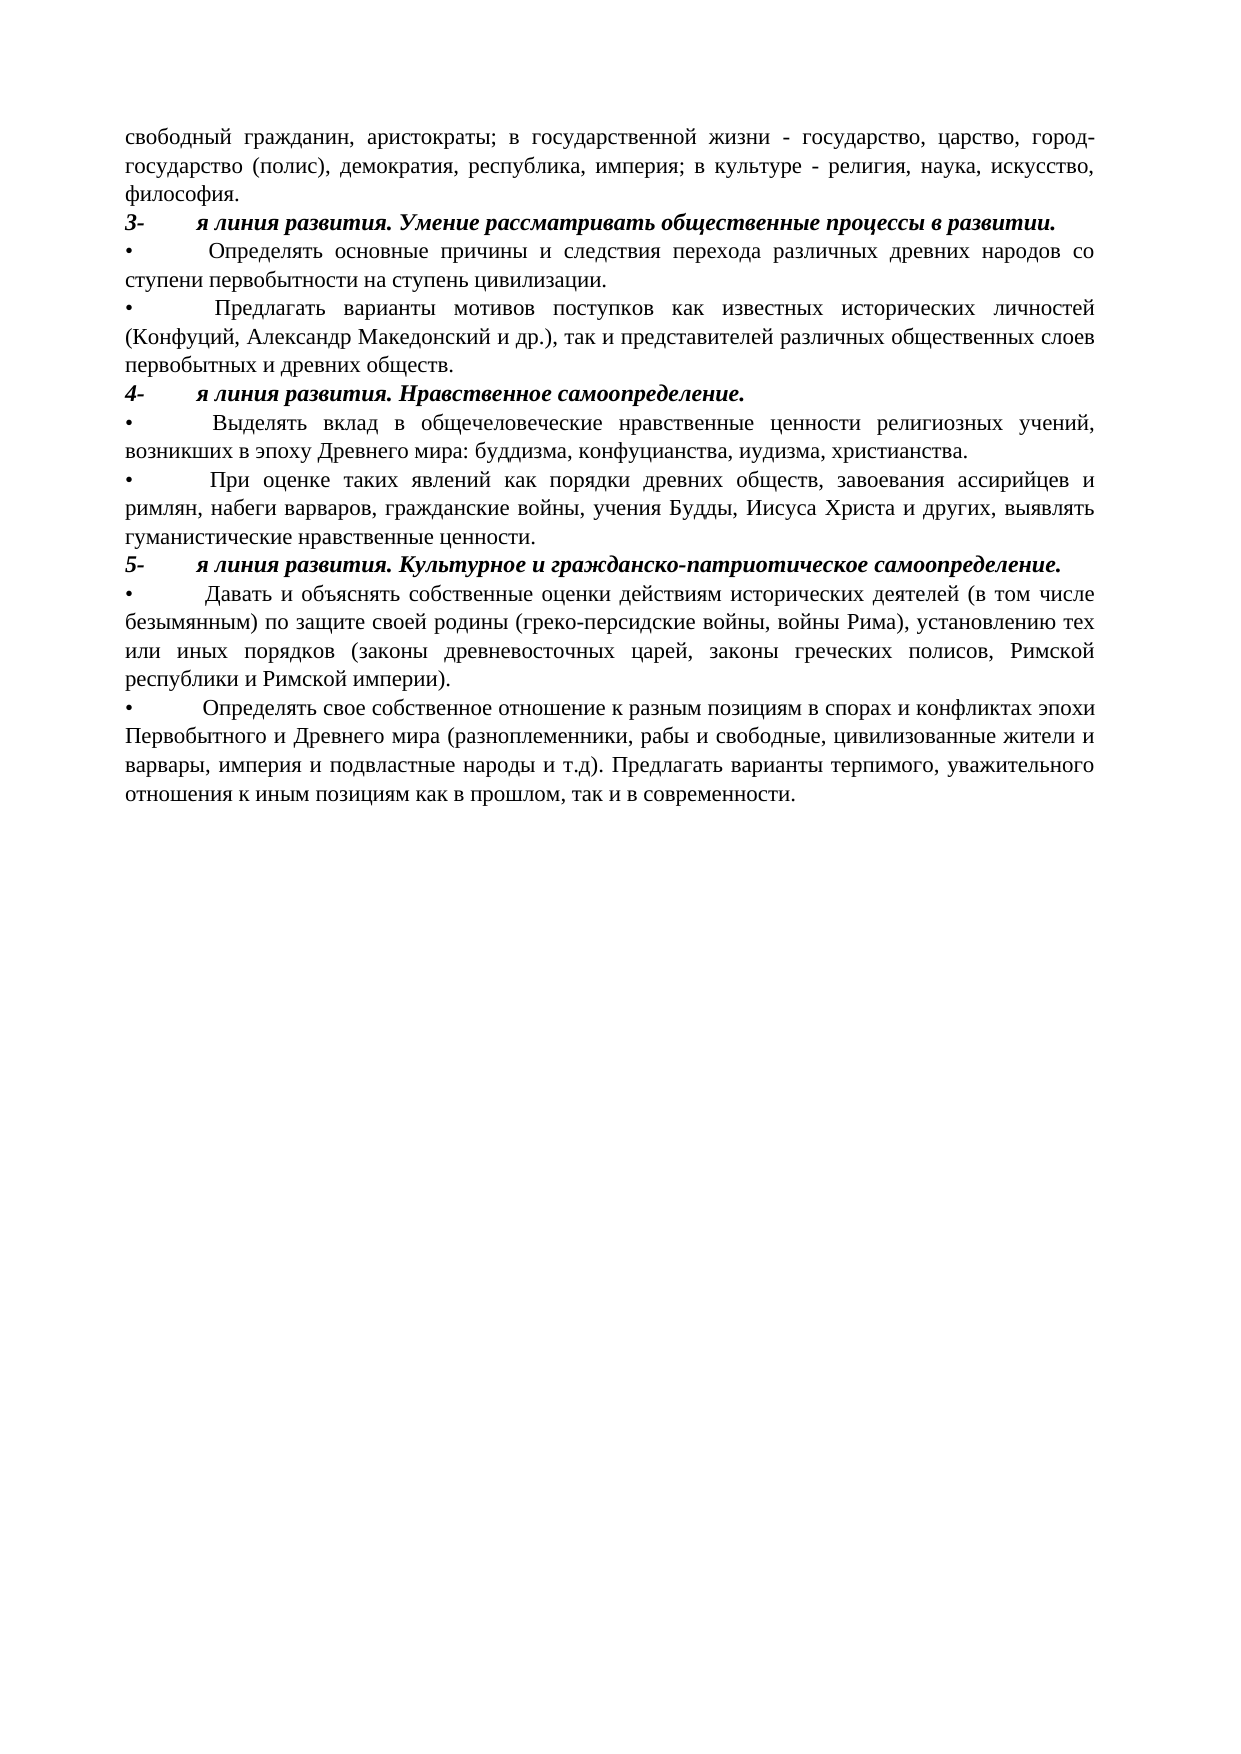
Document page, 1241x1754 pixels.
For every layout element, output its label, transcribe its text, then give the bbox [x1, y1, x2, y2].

list Определять свое собственное отношение к разным позициям в спорах и конфликтах эпохи Первобытного и Древнего мира (разноплеменники, рабы и свободные, цивилизованные жители и варвары, империя и подвластные народы и т.д). Предлагать варианты терпимого, уважительного отношения к иным позициям как в прошлом, так и в современности. [125, 693, 1097, 807]
list Давать и объяснять собственные оценки действиям исторических деятелей (в том числе безымянным) по защите своей родины (греко-персидские войны, войны Рима), установлению тех или иных порядков (законы древневосточных царей, законы греческих полисов, Римской республики и Римской империи). [125, 578, 1097, 693]
list При оценке таких явлений как порядки древних обществ, завоевания ассирийцев и римлян, набеги варваров, гражданские войны, учения Будды, Иисуса Христа и других, выявлять гуманистические нравственные ценности. [125, 464, 1097, 550]
list я линия развития. Нравственное самоопределение. [125, 379, 1119, 407]
list я линия развития. Умение рассматривать общественные процессы в развитии. [125, 207, 1119, 236]
list Определять основные причины и следствия перехода различных древних народов со ступени первобытности на ступень цивилизации. [125, 236, 1097, 293]
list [125, 122, 1097, 207]
list я линия развития. Культурное и гражданско-патриотическое самоопределение. [125, 550, 1119, 578]
list Предлагать варианты мотивов поступков как известных исторических личностей (Конфуций, Александр Македонский и др.), так и представителей различных общественных слоев первобытных и древних обществ. [125, 293, 1097, 379]
list Выделять вклад в общечеловеческие нравственные ценности религиозных учений, возникших в эпоху Древнего мира: буддизма, конфуцианства, иудизма, христианства. [125, 407, 1097, 464]
